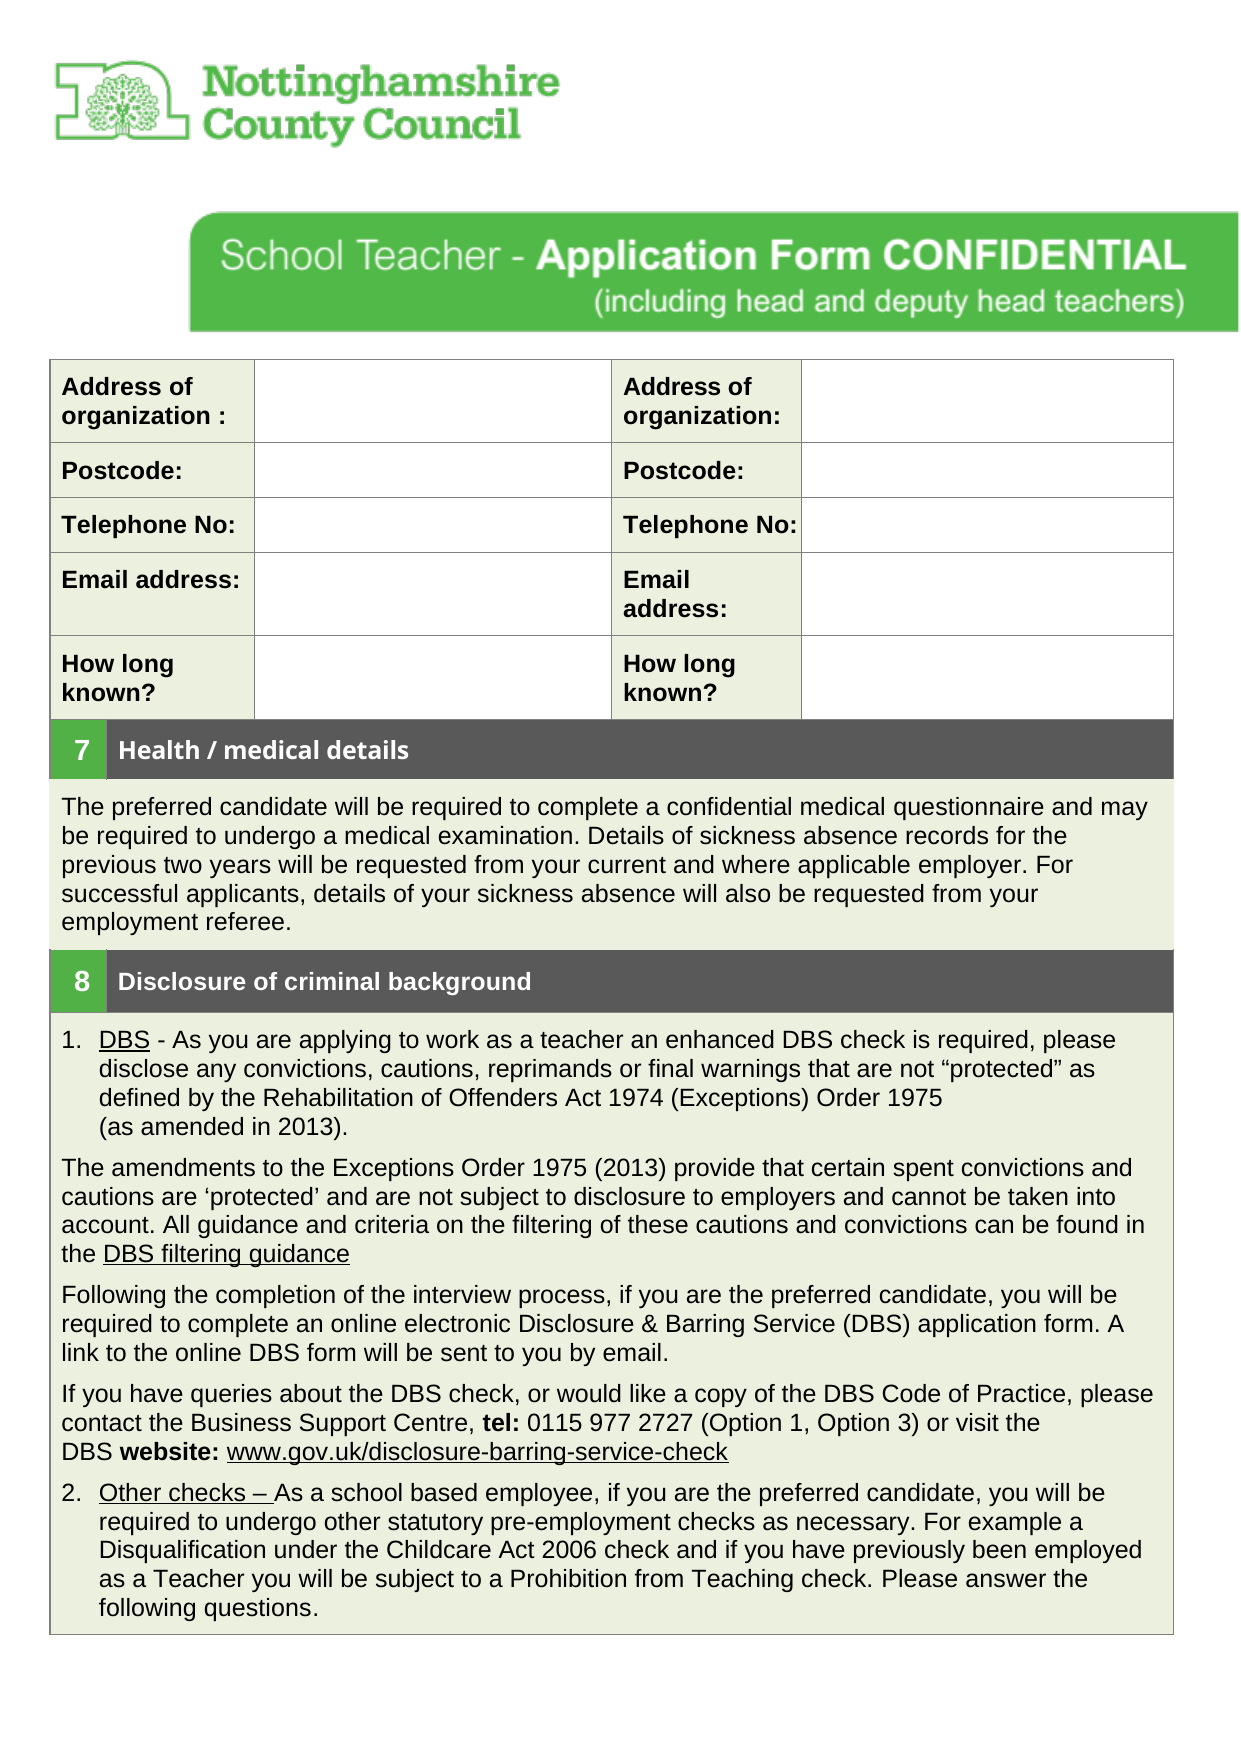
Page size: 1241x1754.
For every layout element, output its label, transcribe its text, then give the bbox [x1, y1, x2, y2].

table_cell Postcode: [51, 443, 254, 497]
table_cell [802, 443, 1173, 497]
table_cell [255, 360, 611, 442]
table_cell [255, 498, 611, 552]
table_cell [802, 498, 1173, 552]
table_cell Health / medical details [107, 720, 1173, 779]
table_cell How long known? [51, 636, 254, 719]
table_cell Address of organization : [51, 360, 254, 442]
table_cell Telephone No: [51, 498, 254, 552]
table_cell [802, 360, 1173, 442]
table_cell Address of organization: [612, 360, 801, 442]
table_cell Email address: [612, 553, 801, 635]
table_cell The preferred candidate will be required to complete a confidential medical questionnaire and may be required to undergo a medical examination. Details of sickness absence records for the previous two years will be requested from your current and where applicable employer. For successful applicants, details of your sickness absence will also be requested from your employment referee. [51, 780, 1173, 949]
table_cell [802, 636, 1173, 719]
table_cell [255, 553, 611, 635]
table_cell Disclosure of criminal background [107, 950, 1173, 1012]
table_cell Email address: [51, 553, 254, 635]
table_cell DBS - As you are applying to work as a teacher an enhanced DBS check is required, please disclose any convictions, cautions, reprimands or final warnings that are not “protected” as defined by the Rehabilitation of Offenders Act 1974 (Exceptions) Order 1975 (as amended in 2013). The amendments to the Exceptions Order 1975 (2013) provide that certain spent convictions and cautions are ‘protected’ and are not subject to disclosure to employers and cannot be taken into account. All guidance and criteria on the filtering of these cautions and convictions can be found in the DBS filtering guidance Following the completion of the interview process, if you are the preferred candidate, you will be required to complete an online electronic Disclosure & Barring Service (DBS) application form. A link to the online DBS form will be sent to you by email. If you have queries about the DBS check, or would like a copy of the DBS Code of Practice, please contact the Business Support Centre, tel: 0115 977 2727 (Option 1, Option 3) or visit the DBS website: www.gov.uk/disclosure-barring-service-check Other checks – As a school based employee, if you are the preferred candidate, you will be required to undergo other statutory pre-employment checks as necessary. For example a Disqualification under the Childcare Act 2006 check and if you have previously been employed as a Teacher you will be subject to a Prohibition from Teaching check. Please answer the following questions. [51, 1013, 1173, 1634]
table_cell 7 [51, 720, 106, 779]
table_cell [255, 443, 611, 497]
table_cell 8 [51, 950, 106, 1012]
table_cell Telephone No: [612, 498, 801, 552]
table_cell [802, 553, 1173, 635]
table_cell [255, 636, 611, 719]
table_cell How long known? [612, 636, 801, 719]
table_cell Postcode: [612, 443, 801, 497]
